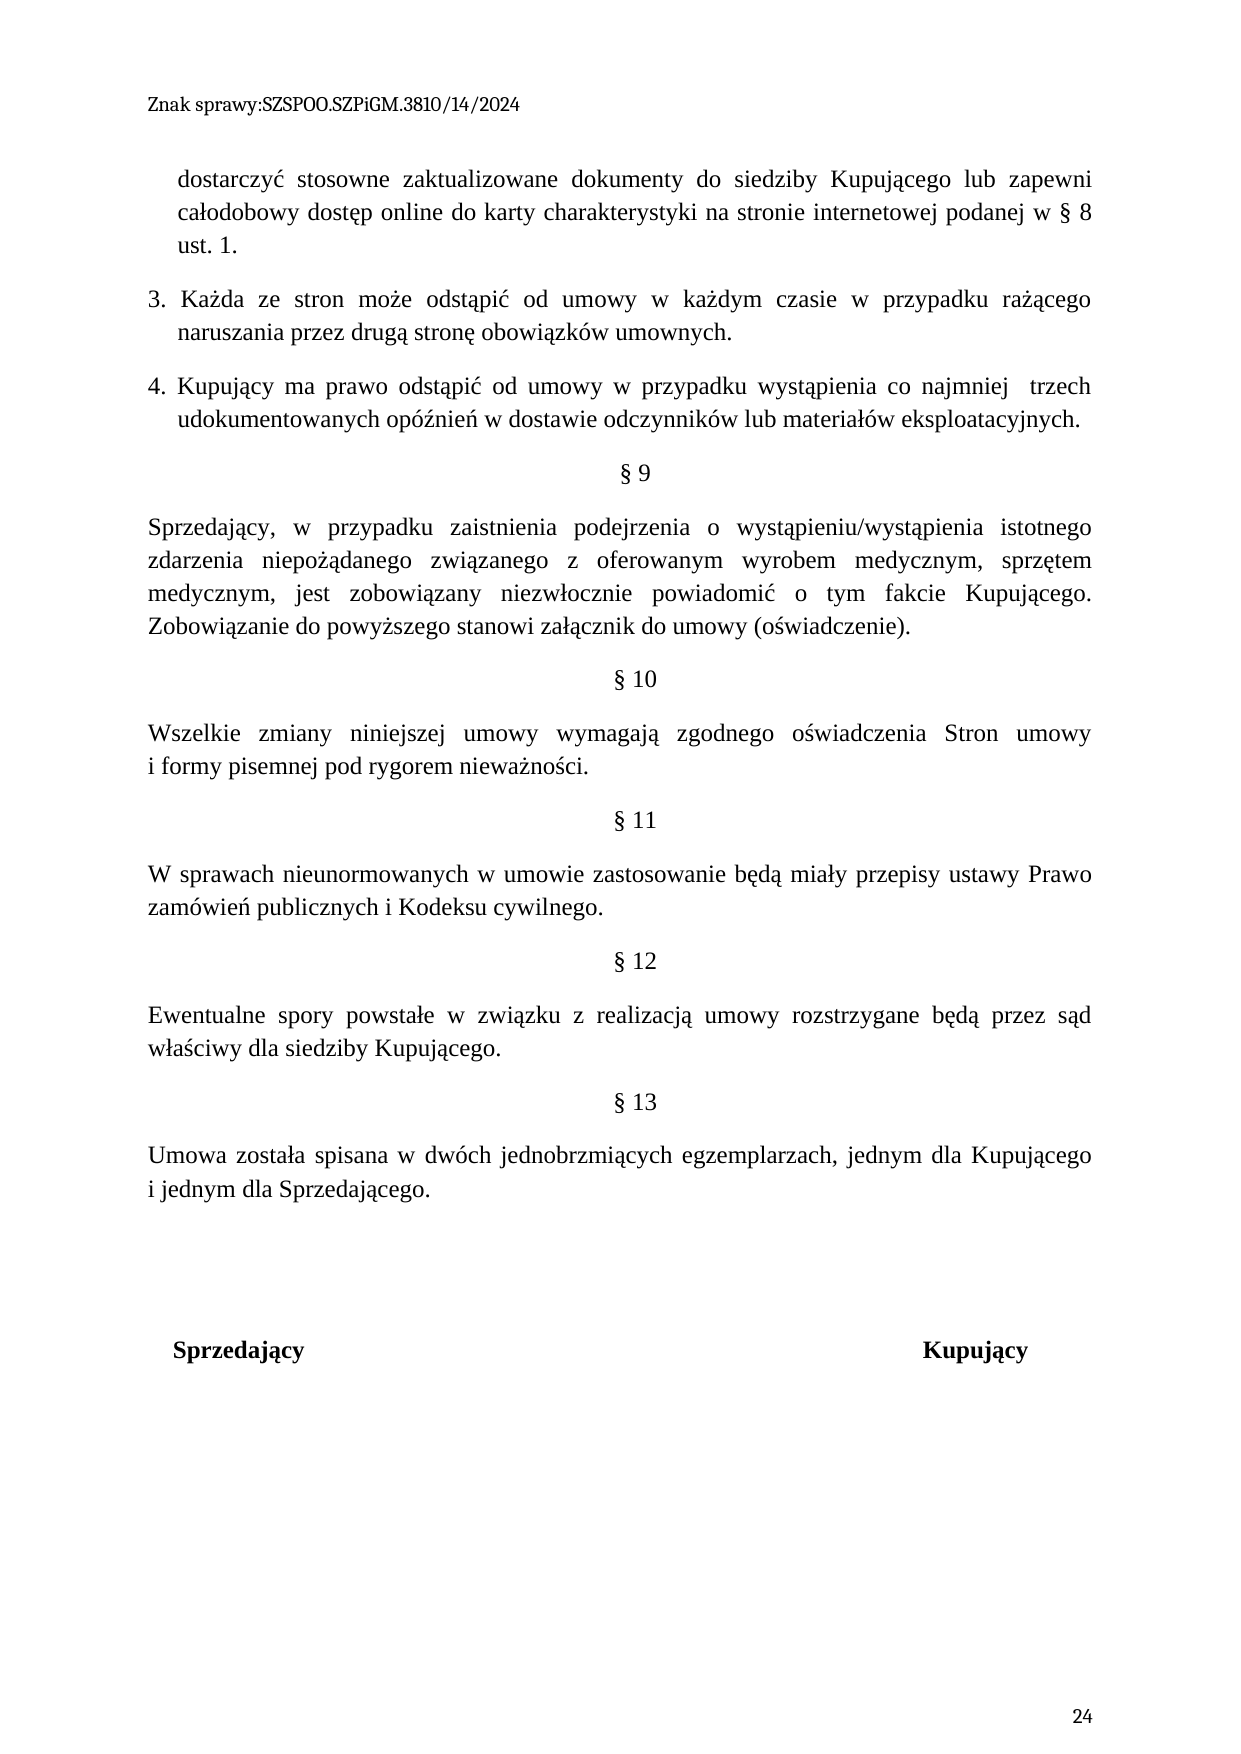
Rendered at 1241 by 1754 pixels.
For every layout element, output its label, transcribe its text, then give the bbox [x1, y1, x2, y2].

text § 10 [177, 664, 1093, 693]
text 3. Każda ze stron może odstąpić od umowy w każdym czasie w przypadku rażącego naruszania przez drugą stronę obowiązków umownych. [148, 284, 1093, 346]
text § 11 [177, 805, 1093, 834]
text Ewentualne spory powstałe w związku z realizacją umowy rozstrzygane będą przez sąd właściwy dla siedziby Kupującego. [148, 1000, 1093, 1062]
text § 9 [177, 458, 1093, 487]
text § 12 [177, 946, 1093, 975]
text 4. Kupujący ma prawo odstąpić od umowy w przypadku wystąpienia co najmniej trzech udokumentowanych opóźnień w dostawie odczynników lub materiałów eksploatacyjnych. [148, 371, 1093, 433]
text Sprzedający Kupujący [148, 1335, 1093, 1364]
text Umowa została spisana w dwóch jednobrzmiących egzemplarzach, jednym dla Kupującego i jednym dla Sprzedającego. [148, 1141, 1093, 1202]
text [148, 164, 1093, 259]
text § 13 [177, 1087, 1093, 1116]
text W sprawach nieunormowanych w umowie zastosowanie będą miały przepisy ustawy Prawo zamówień publicznych i Kodeksu cywilnego. [148, 859, 1093, 921]
text Sprzedający, w przypadku zaistnienia podejrzenia o wystąpieniu/wystąpienia istotnego zdarzenia niepożądanego związanego z oferowanym wyrobem medycznym, sprzętem medycznym, jest zobowiązany niezwłocznie powiadomić o tym fakcie Kupującego. Zobowiązanie do powyższego stanowi załącznik do umowy (oświadczenie). [148, 512, 1093, 639]
text Wszelkie zmiany niniejszej umowy wymagają zgodnego oświadczenia Stron umowy i formy pisemnej pod rygorem nieważności. [148, 718, 1093, 780]
